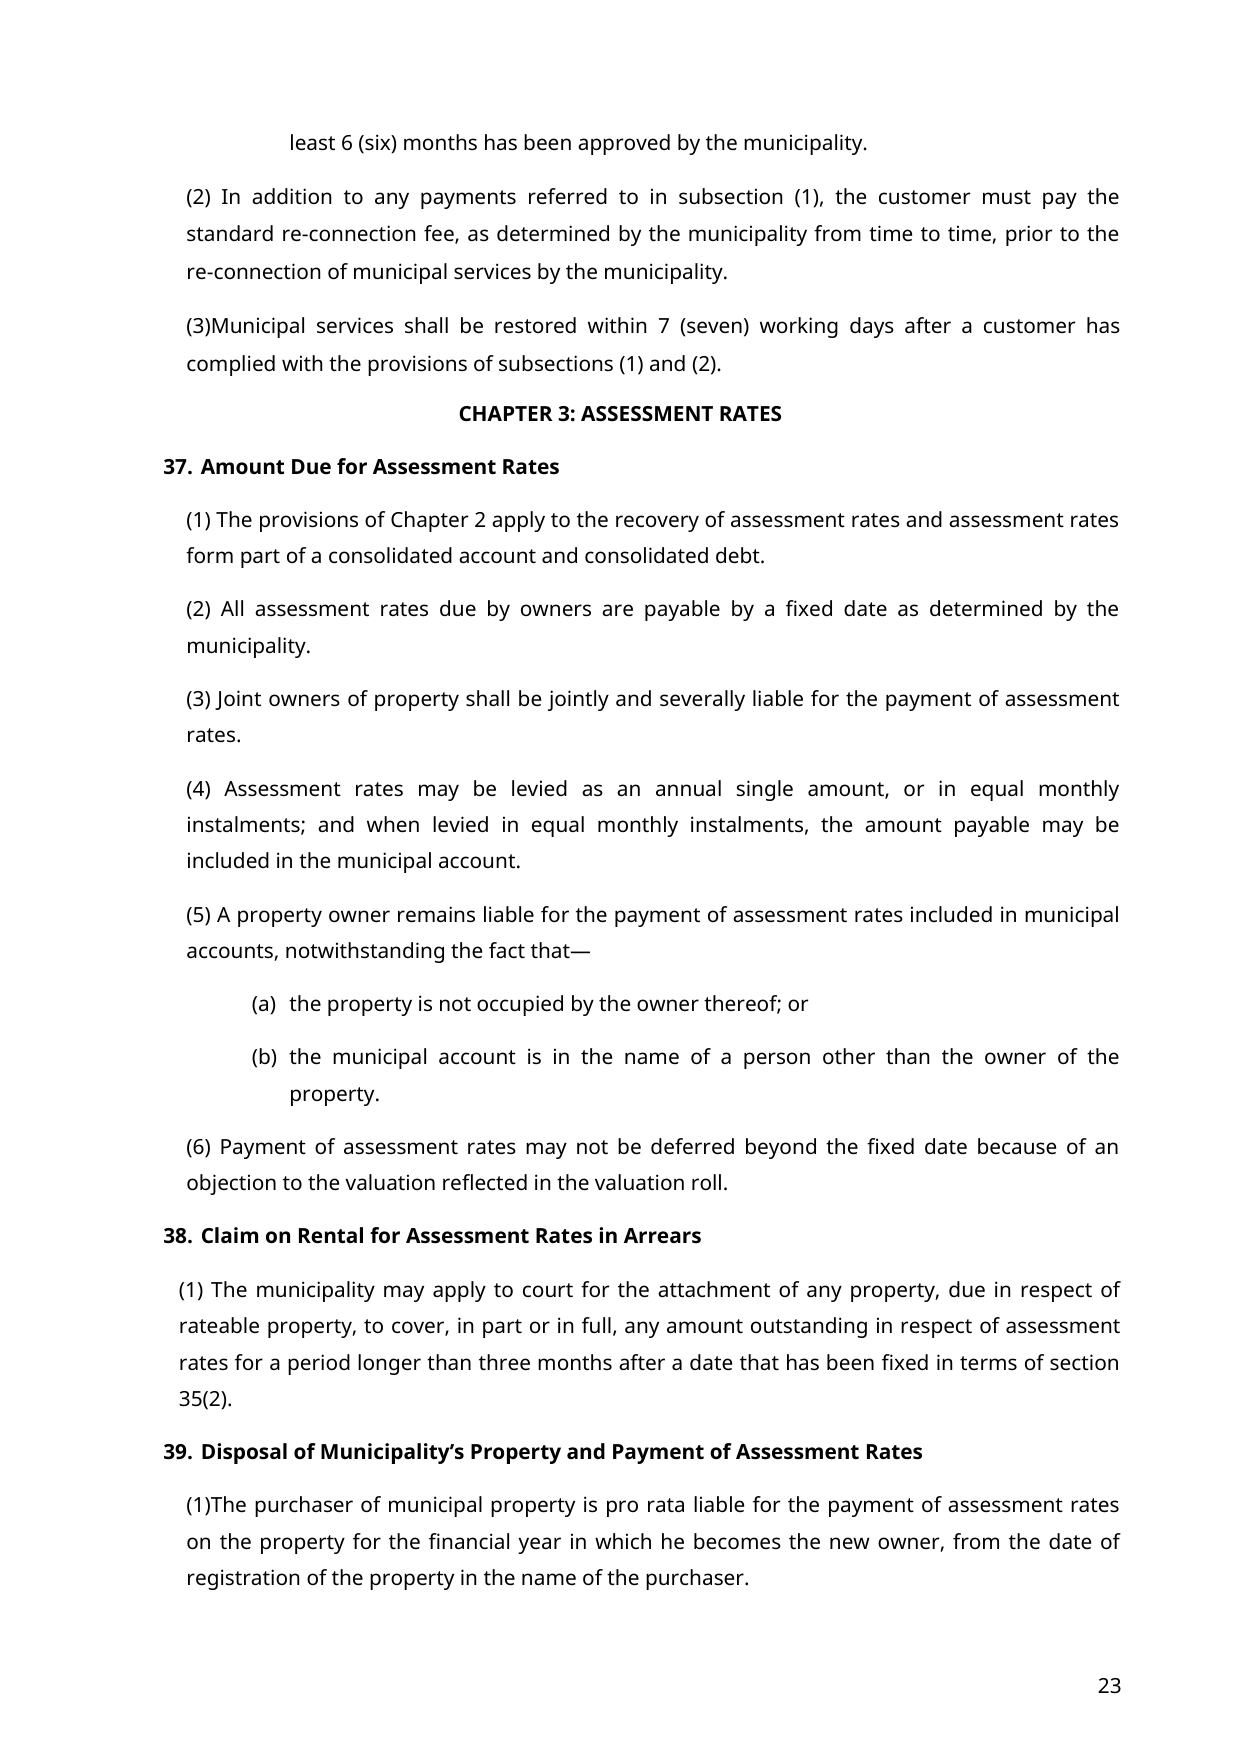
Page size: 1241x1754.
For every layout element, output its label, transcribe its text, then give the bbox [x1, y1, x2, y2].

list Claim on Rental for Assessment Rates in Arrears [103, 1213, 1121, 1250]
text (6) Payment of assessment rates may not be deferred beyond the fixed date because of an objection to the valuation reflected in the valuation roll. [186, 1124, 1121, 1197]
list Disposal of Municipality’s Property and Payment of Assessment Rates [103, 1429, 1121, 1466]
text (4) Assessment rates may be levied as an annual single amount, or in equal monthly instalments; and when levied in equal monthly instalments, the amount payable may be included in the municipal account. [186, 766, 1121, 875]
list Amount Due for Assessment Rates [103, 444, 1121, 480]
list the municipal account is in the name of a person other than the owner of the property. [252, 1034, 1121, 1107]
text (3) Joint owners of property shall be jointly and severally liable for the payment of assessment rates. [186, 676, 1121, 749]
text (1) The municipality may apply to court for the attachment of any property, due in respect of rateable property, to cover, in part or in full, any amount outstanding in respect of assessment rates for a period longer than three months after a date that has been fixed in terms of section 35(2). [179, 1267, 1121, 1412]
text (2) In addition to any payments referred to in subsection (1), the customer must pay the standard re-connection fee, as determined by the municipality from time to time, prior to the re-connection of municipal services by the municipality. [186, 173, 1121, 285]
list the property is not occupied by the owner thereof; or [252, 981, 1121, 1018]
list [252, 119, 1121, 156]
text (2) All assessment rates due by owners are payable by a fixed date as determined by the municipality. [186, 586, 1121, 659]
text (1) The provisions of Chapter 2 apply to the recovery of assessment rates and assessment rates form part of a consolidated account and consolidated debt. [186, 497, 1121, 570]
text (3)Municipal services shall be restored within 7 (seven) working days after a customer has complied with the provisions of subsections (1) and (2). [186, 302, 1121, 377]
text (5) A property owner remains liable for the payment of assessment rates included in municipal accounts, notwithstanding the fact that— [186, 892, 1121, 964]
text CHAPTER 3: ASSESSMENT RATES [119, 394, 1121, 427]
text (1)The purchaser of municipal property is pro rata liable for the payment of assessment rates on the property for the financial year in which he becomes the new owner, from the date of registration of the property in the name of the purchaser. [186, 1482, 1121, 1592]
